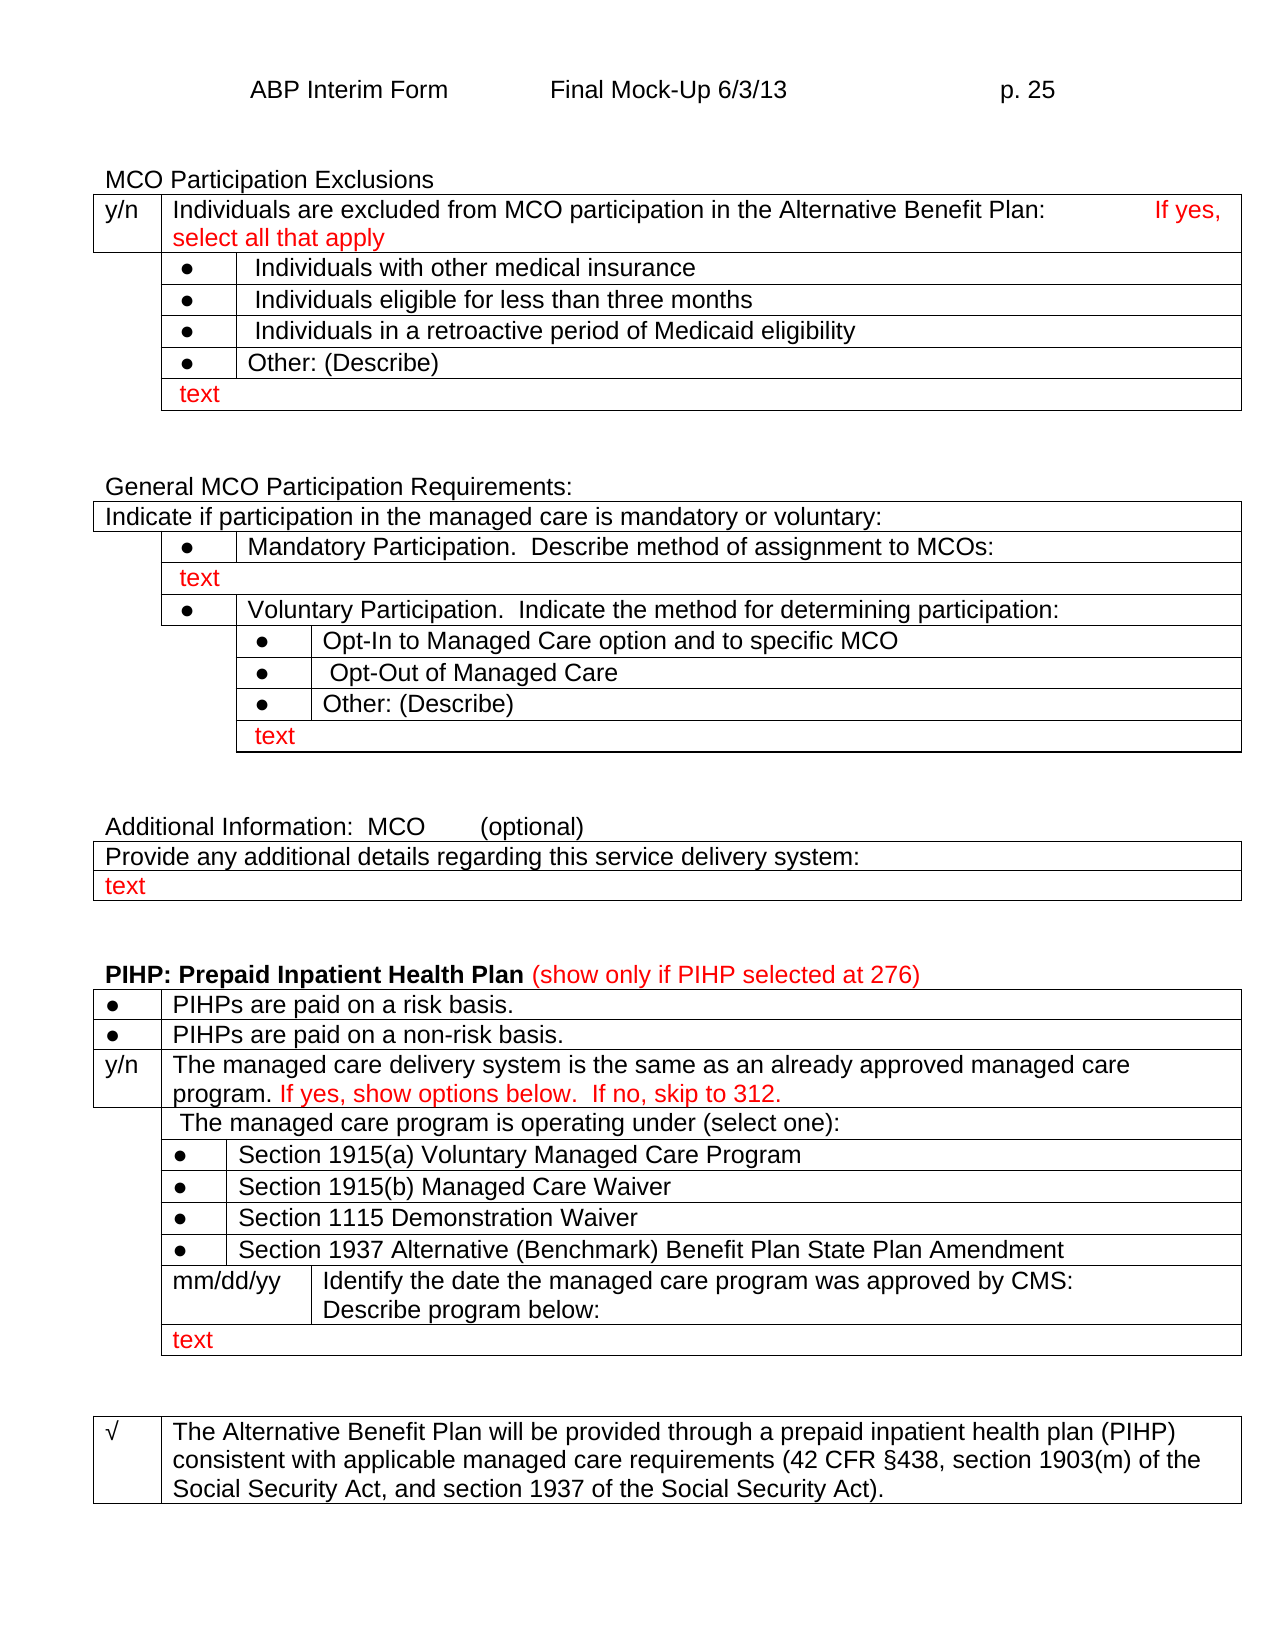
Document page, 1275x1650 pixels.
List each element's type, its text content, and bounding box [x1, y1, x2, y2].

table_cell ● [162, 532, 236, 562]
table_cell ● [237, 658, 311, 688]
table_cell ● [162, 1171, 226, 1202]
table_cell The managed care delivery system is the same as an already approved managed care program. If yes, show options below. If no, skip to 312. [162, 1050, 1241, 1107]
table_cell ● [162, 1203, 226, 1233]
table_cell Individuals with other medical insurance [237, 253, 1241, 284]
table_header Provide any additional details regarding this service delivery system: [94, 842, 1241, 870]
table_cell Section 1915(b) Managed Care Waiver [227, 1171, 1241, 1202]
text PIHP: Prepaid Inpatient Health Plan (show only if PIHP selected at 276) [105, 960, 1200, 989]
table_header The Alternative Benefit Plan will be provided through a prepaid inpatient health plan (PIHP) consistent with applicable managed care requirements (42 CFR §438, section 1903(m) of the Social Security Act, and section 1937 of the Social Security Act). [162, 1417, 1241, 1503]
table_cell y/n [94, 1050, 161, 1107]
table_cell text [94, 871, 1241, 900]
table_cell Individuals eligible for less than three months [237, 285, 1241, 315]
table_cell text [237, 721, 1241, 751]
table_cell Individuals in a retroactive period of Medicaid eligibility [237, 316, 1241, 347]
table_cell PIHPs are paid on a non-risk basis. [162, 1020, 1241, 1049]
text MCO Participation Exclusions [105, 165, 1200, 193]
table_cell ● [162, 1140, 226, 1170]
table_header y/n [94, 195, 161, 252]
table_cell ● [162, 316, 236, 347]
table_cell text [162, 563, 1241, 594]
table_cell Opt-Out of Managed Care [312, 658, 1241, 688]
text Additional Information: MCO (optional) [105, 812, 1200, 841]
table_cell ● [237, 689, 311, 720]
table_cell ● [162, 253, 236, 284]
table_cell ● [162, 348, 236, 378]
text General MCO Participation Requirements: [105, 472, 1200, 501]
table_cell ● [162, 1235, 226, 1265]
table_cell text [162, 379, 1241, 410]
table_cell Section 1915(a) Voluntary Managed Care Program [227, 1140, 1241, 1170]
table_cell Other: (Describe) [312, 689, 1241, 720]
table_header PIHPs are paid on a risk basis. [162, 990, 1241, 1019]
table_header Individuals are excluded from MCO participation in the Alternative Benefit Plan: If yes, select all that apply [162, 195, 1241, 252]
table_cell text [162, 1325, 1241, 1355]
table_cell Section 1937 Alternative (Benchmark) Benefit Plan State Plan Amendment [227, 1235, 1241, 1265]
table_cell Mandatory Participation. Describe method of assignment to MCOs: [237, 532, 1241, 562]
table_cell Voluntary Participation. Indicate the method for determining participation: [237, 595, 1241, 625]
table_cell ● [162, 595, 236, 625]
table_header Indicate if participation in the managed care is mandatory or voluntary: [94, 502, 1241, 531]
table_cell mm/dd/yy [162, 1266, 311, 1324]
table_cell Other: (Describe) [237, 348, 1241, 378]
table_cell Section 1115 Demonstration Waiver [227, 1203, 1241, 1233]
table_cell ● [94, 1020, 161, 1049]
table_cell Opt-In to Managed Care option and to specific MCO [312, 626, 1241, 657]
table_cell ● [237, 626, 311, 657]
table_cell Identify the date the managed care program was approved by CMS: Describe program below: [312, 1266, 1241, 1324]
table_cell ● [162, 285, 236, 315]
table_cell The managed care program is operating under (select one): [162, 1108, 1241, 1139]
table_header √ [94, 1417, 161, 1503]
table_header ● [94, 990, 161, 1019]
